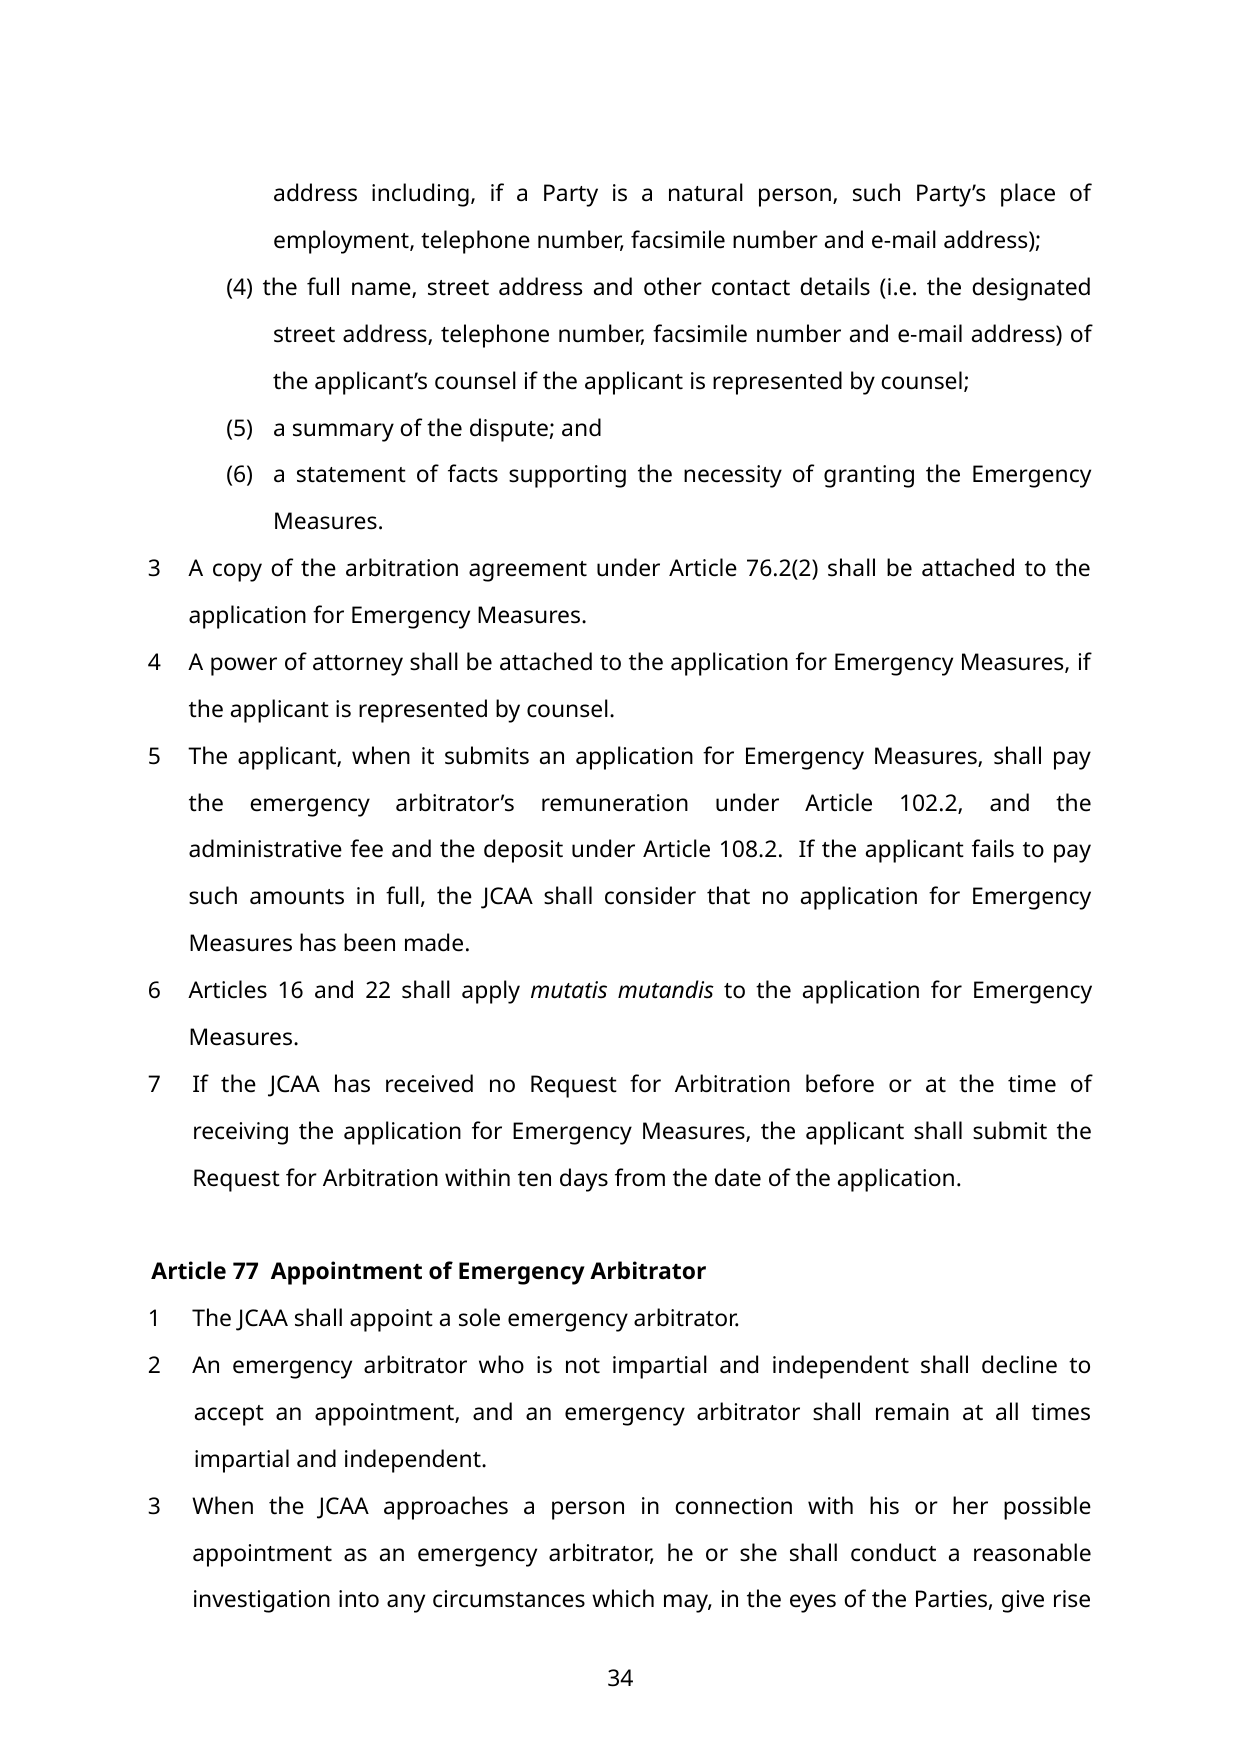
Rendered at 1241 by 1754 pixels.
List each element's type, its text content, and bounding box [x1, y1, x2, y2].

text 4 A power of attorney shall be attached to the application for Emergency Measures, if the applicant is represented by counsel. [148, 646, 1092, 724]
text (5) a summary of the dispute; and [226, 412, 1092, 443]
text 7 If the JCAA has received no Request for Arbitration before or at the time of receiving the application for Emergency Measures, the applicant shall submit the Request for Arbitration within ten days from the date of the application. [148, 1068, 1092, 1193]
text 6 Articles 16 and 22 shall apply mutatis mutandis to the application for Emergency Measures. [148, 974, 1092, 1052]
text 5 The applicant, when it submits an application for Emergency Measures, shall pay the emergency arbitrator’s remuneration under Article 102.2, and the administrative fee and the deposit under Article 108.2. If the applicant fails to pay such amounts in full, the JCAA shall consider that no application for Emergency Measures has been made. [148, 740, 1092, 958]
subtitle Article 77 Appointment of Emergency Arbitrator [151, 1255, 1092, 1287]
text (4) the full name, street address and other contact details (i.e. the designated street address, telephone number, facsimile number and e-mail address) of the applicant’s counsel if the applicant is represented by counsel; [226, 271, 1092, 396]
text 2 An emergency arbitrator who is not impartial and independent shall decline to accept an appointment, and an emergency arbitrator shall remain at all times impartial and independent. [148, 1349, 1092, 1474]
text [226, 177, 1092, 255]
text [148, 1490, 1092, 1615]
text 3 A copy of the arbitration agreement under Article 76.2(2) shall be attached to the application for Emergency Measures. [148, 552, 1092, 630]
text (6) a statement of facts supporting the necessity of granting the Emergency Measures. [226, 458, 1092, 537]
text 1 The JCAA shall appoint a sole emergency arbitrator. [148, 1302, 1092, 1333]
